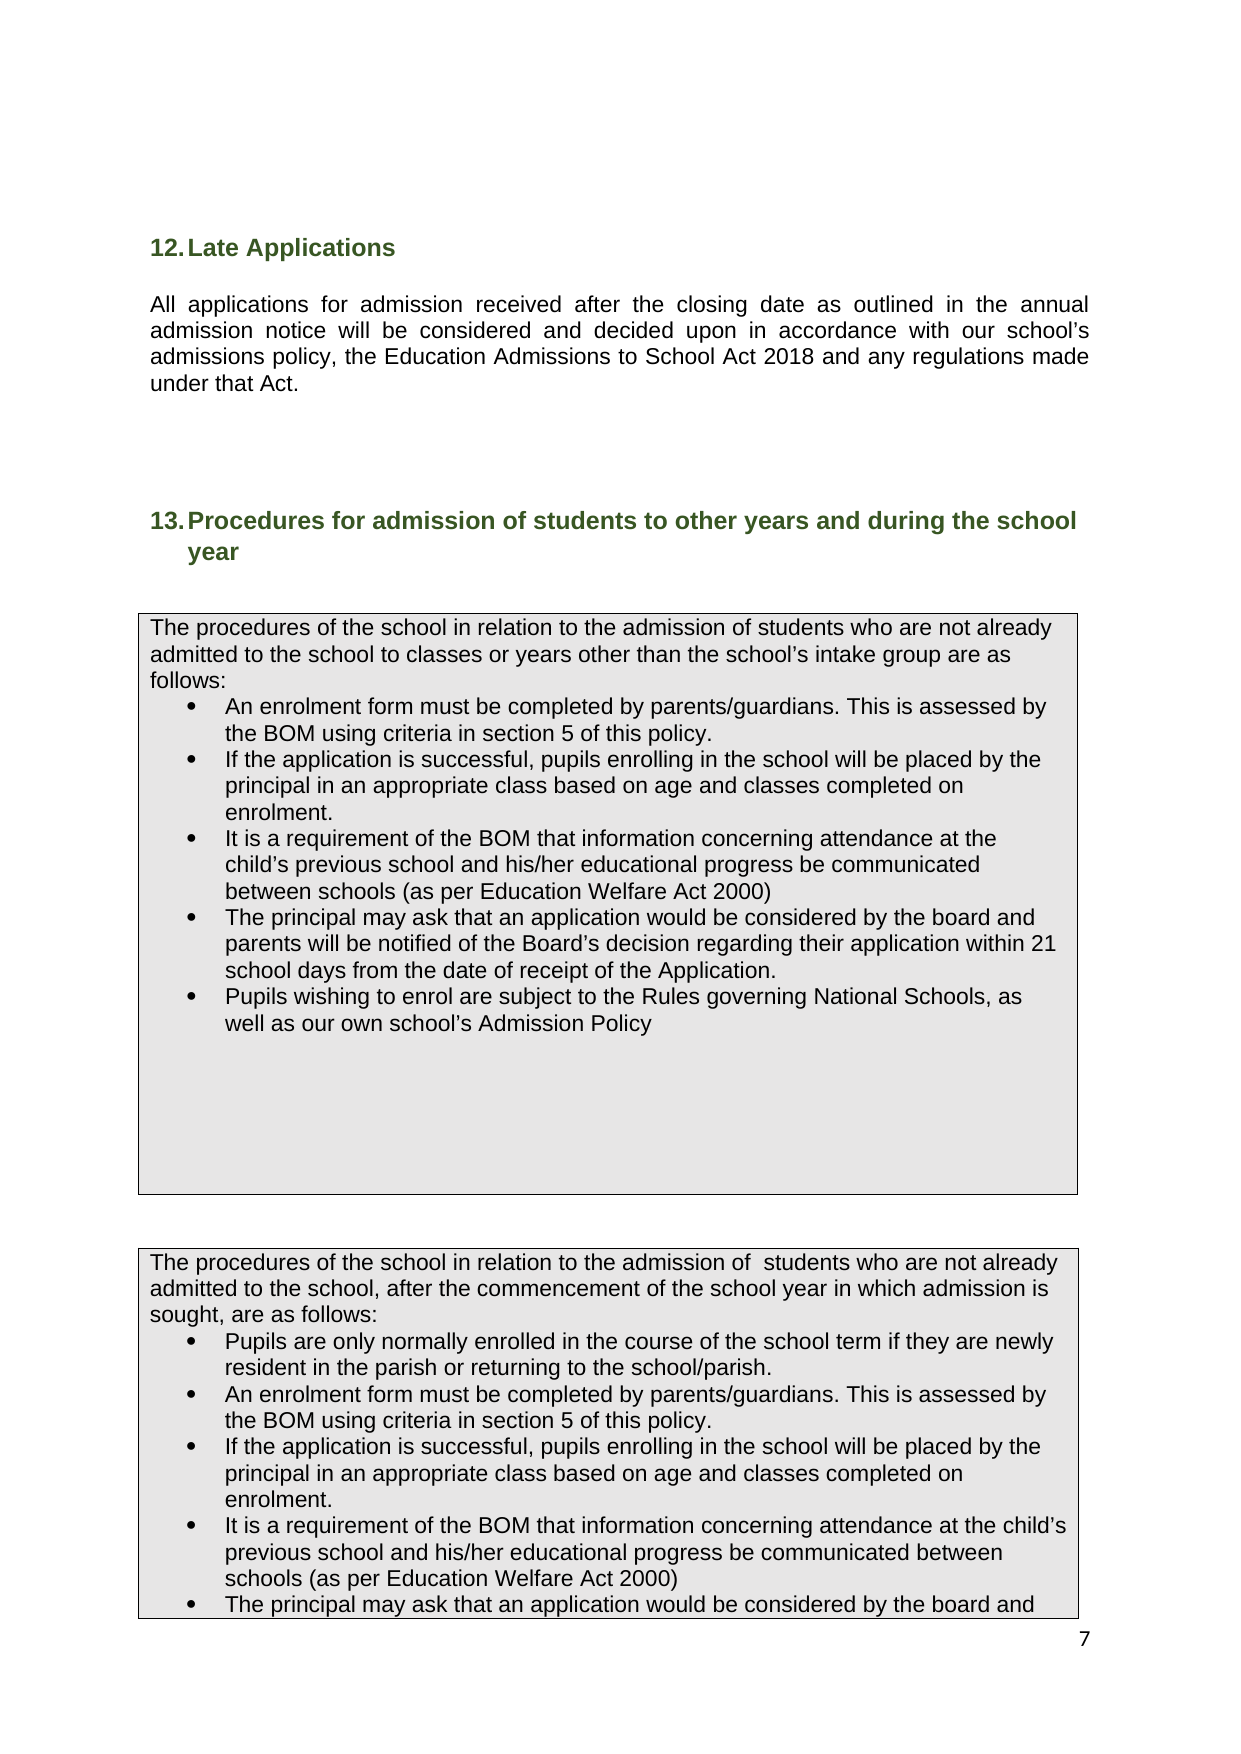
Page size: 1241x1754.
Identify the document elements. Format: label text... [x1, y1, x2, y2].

subtitle Procedures for admission of students to other years and during the school year [150, 506, 1090, 565]
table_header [139, 1249, 1078, 1618]
subtitle Late Applications [150, 233, 1090, 262]
text All applications for admission received after the closing date as outlined in the annual admission notice will be considered and decided upon in accordance with our school’s admissions policy, the Education Admissions to School Act 2018 and any regulations made under that Act. [150, 291, 1090, 396]
table_header The procedures of the school in relation to the admission of students who are not already admitted to the school to classes or years other than the school’s intake group are as follows: An enrolment form must be completed by parents/guardians. This is assessed by the BOM using criteria in section 5 of this policy. If the application is successful, pupils enrolling in the school will be placed by the principal in an appropriate class based on age and classes completed on enrolment. It is a requirement of the BOM that information concerning attendance at the child’s previous school and his/her educational progress be communicated between schools (as per Education Welfare Act 2000) The principal may ask that an application would be considered by the board and parents will be notified of the Board’s decision regarding their application within 21 school days from the date of receipt of the Application. Pupils wishing to enrol are subject to the Rules governing National Schools, as well as our own school’s Admission Policy [139, 614, 1077, 1194]
